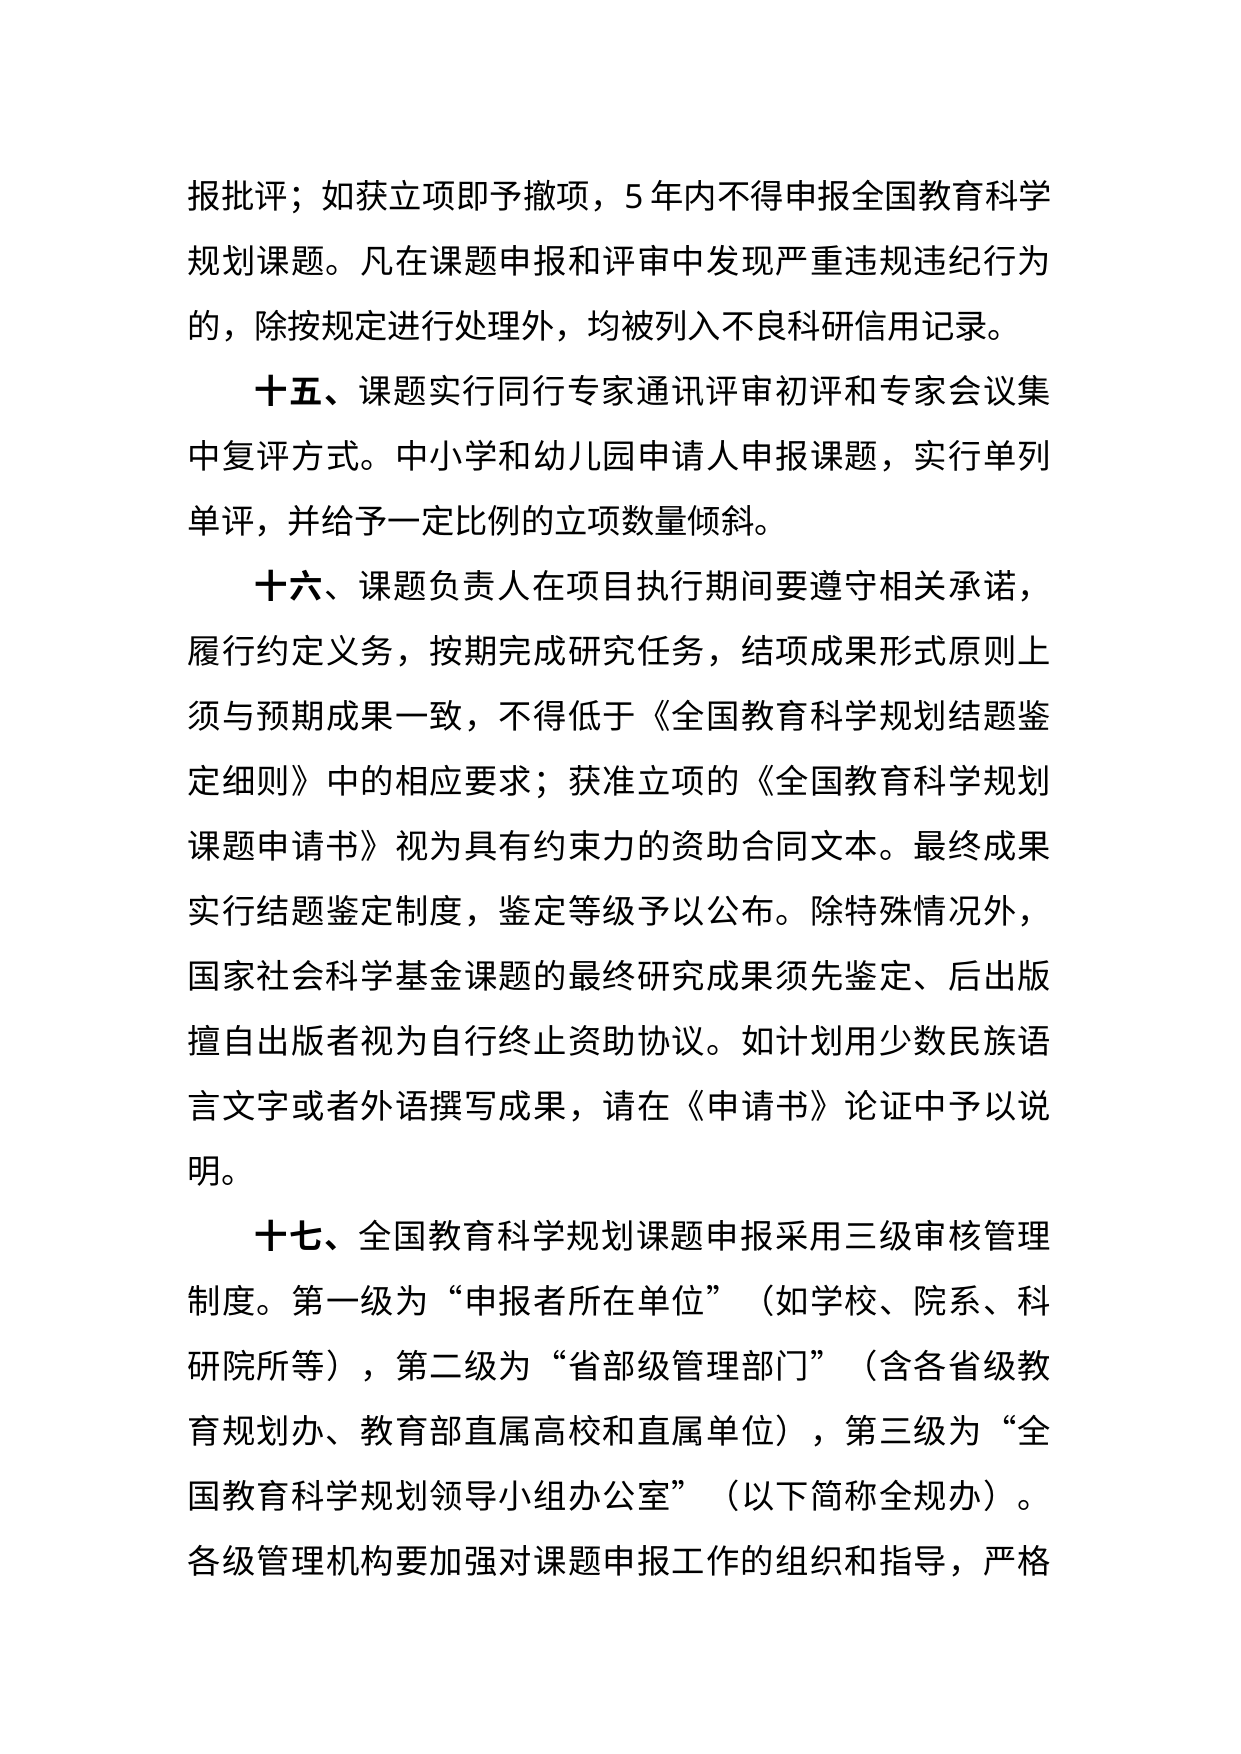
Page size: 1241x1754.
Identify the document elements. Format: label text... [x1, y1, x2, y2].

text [187, 1202, 1053, 1592]
text 十六、课题负责人在项目执行期间要遵守相关承诺，履行约定义务，按期完成研究任务，结项成果形式原则上须与预期成果一致，不得低于《全国教育科学规划结题鉴定细则》中的相应要求；获准立项的《全国教育科学规划课题申请书》视为具有约束力的资助合同文本。最终成果实行结题鉴定制度，鉴定等级予以公布。除特殊情况外，国家社会科学基金课题的最终研究成果须先鉴定、后出版，擅自出版者视为自行终止资助协议。如计划用少数民族语言文字或者外语撰写成果，请在《申请书》论证中予以说明。 [187, 552, 1053, 1202]
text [187, 162, 1053, 357]
text 十五、课题实行同行专家通讯评审初评和专家会议集中复评方式。中小学和幼儿园申请人申报课题，实行单列单评，并给予一定比例的立项数量倾斜。 [187, 357, 1053, 552]
